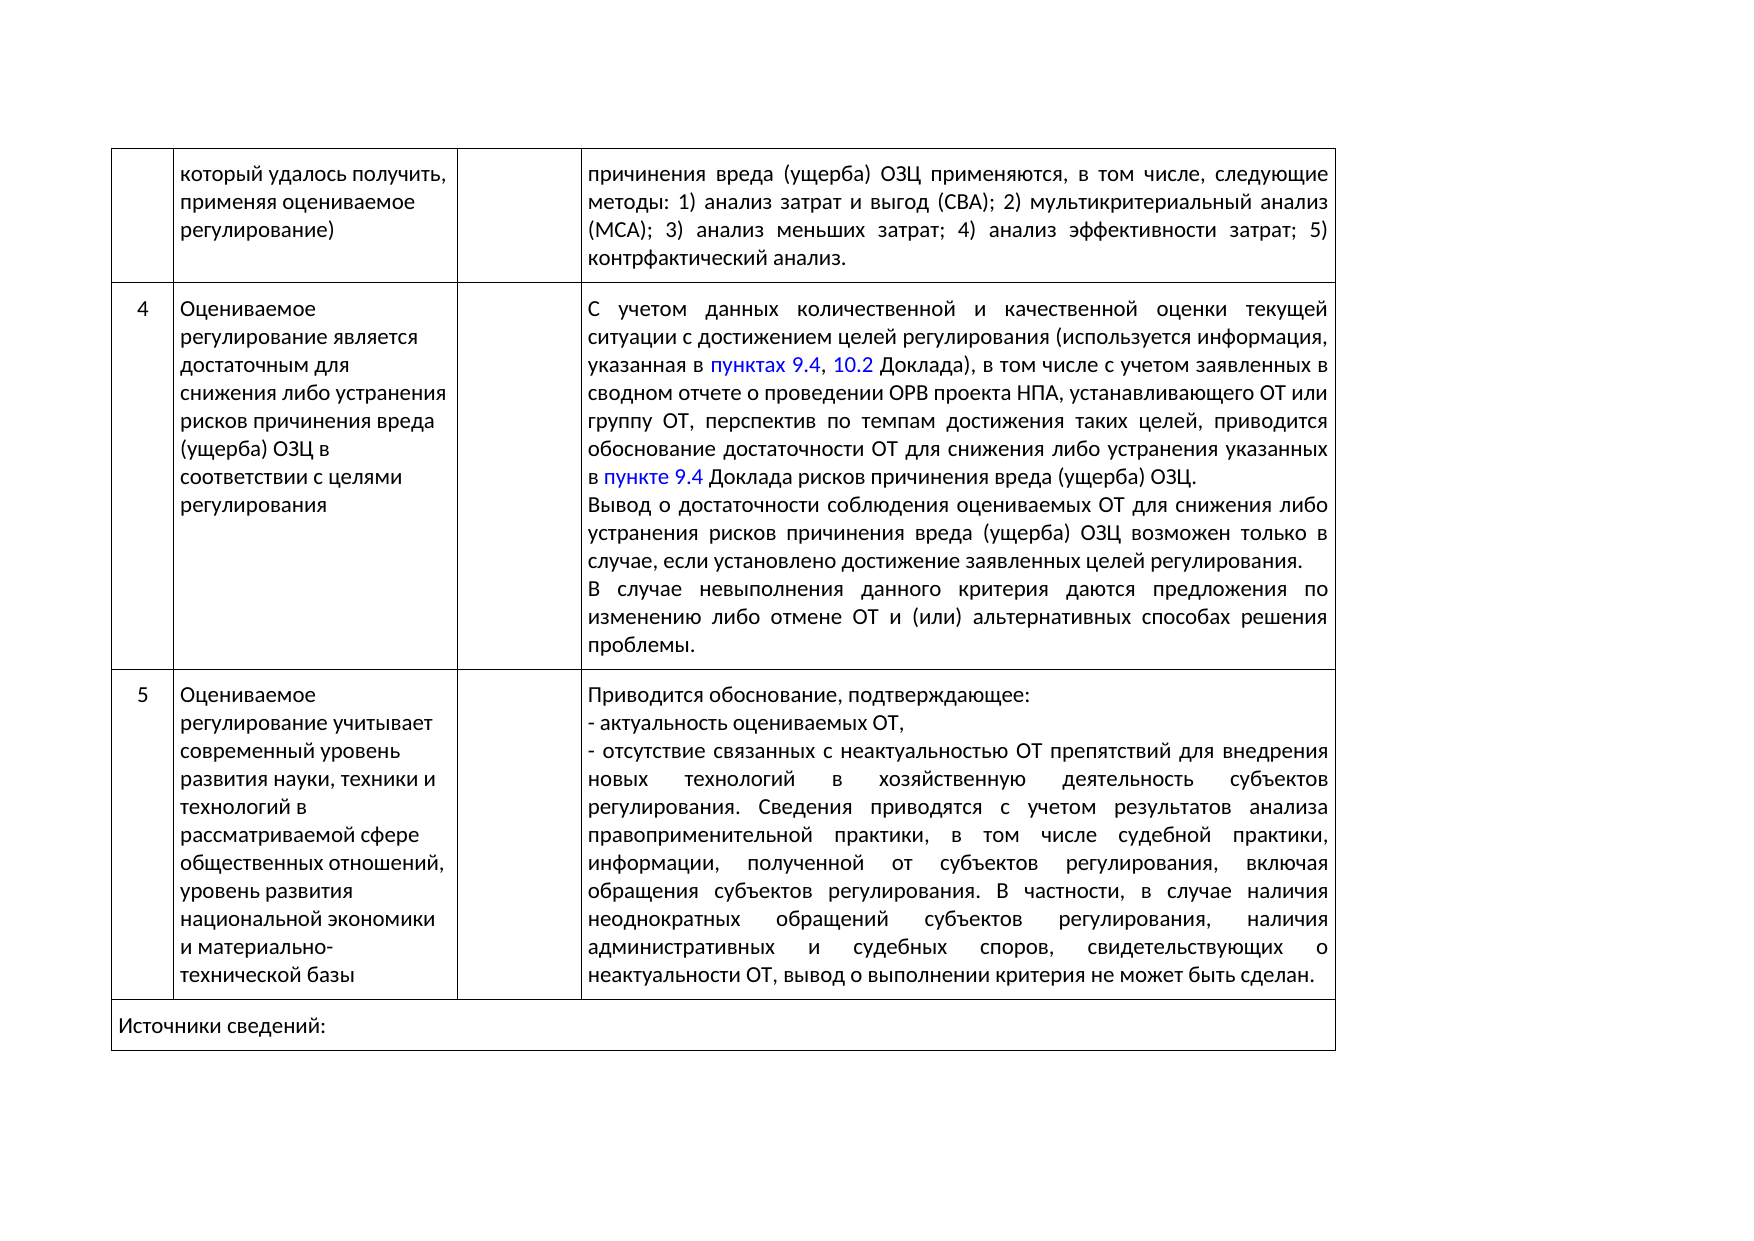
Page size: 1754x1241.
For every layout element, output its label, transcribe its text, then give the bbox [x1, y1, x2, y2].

table_cell С учетом данных количественной и качественной оценки текущей ситуации с достижением целей регулирования (используется информация, указанная в пунктах 9.4, 10.2 Доклада), в том числе с учетом заявленных в сводном отчете о проведении ОРВ проекта НПА, устанавливающего ОТ или группу ОТ, перспектив по темпам достижения таких целей, приводится обоснование достаточности ОТ для снижения либо устранения указанных в пункте 9.4 Доклада рисков причинения вреда (ущерба) ОЗЦ. Вывод о достаточности соблюдения оцениваемых ОТ для снижения либо устранения рисков причинения вреда (ущерба) ОЗЦ возможен только в случае, если установлено достижение заявленных целей регулирования. В случае невыполнения данного критерия даются предложения по изменению либо отмене ОТ и (или) альтернативных способах решения проблемы. [582, 283, 1335, 669]
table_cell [174, 149, 457, 282]
table_cell Оцениваемое регулирование учитывает современный уровень развития науки, техники и технологий в рассматриваемой сфере общественных отношений, уровень развития национальной экономики и материально-технической базы [174, 670, 457, 999]
table_cell 5 [112, 670, 173, 999]
table_cell 4 [112, 283, 173, 669]
table_cell Приводится обоснование, подтверждающее: - актуальность оцениваемых ОТ, - отсутствие связанных с неактуальностью ОТ препятствий для внедрения новых технологий в хозяйственную деятельность субъектов регулирования. Сведения приводятся с учетом результатов анализа правоприменительной практики, в том числе судебной практики, информации, полученной от субъектов регулирования, включая обращения субъектов регулирования. В частности, в случае наличия неоднократных обращений субъектов регулирования, наличия административных и судебных споров, свидетельствующих о неактуальности ОТ, вывод о выполнении критерия не может быть сделан. [582, 670, 1335, 999]
table_cell Оцениваемое регулирование является достаточным для снижения либо устранения рисков причинения вреда (ущерба) ОЗЦ в соответствии с целями регулирования [174, 283, 457, 669]
table_cell Источники сведений: [112, 1000, 1335, 1049]
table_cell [582, 149, 1335, 282]
table_cell 3 [112, 149, 173, 282]
table_cell [458, 283, 581, 669]
table_cell [458, 149, 581, 282]
table_cell [458, 670, 581, 999]
